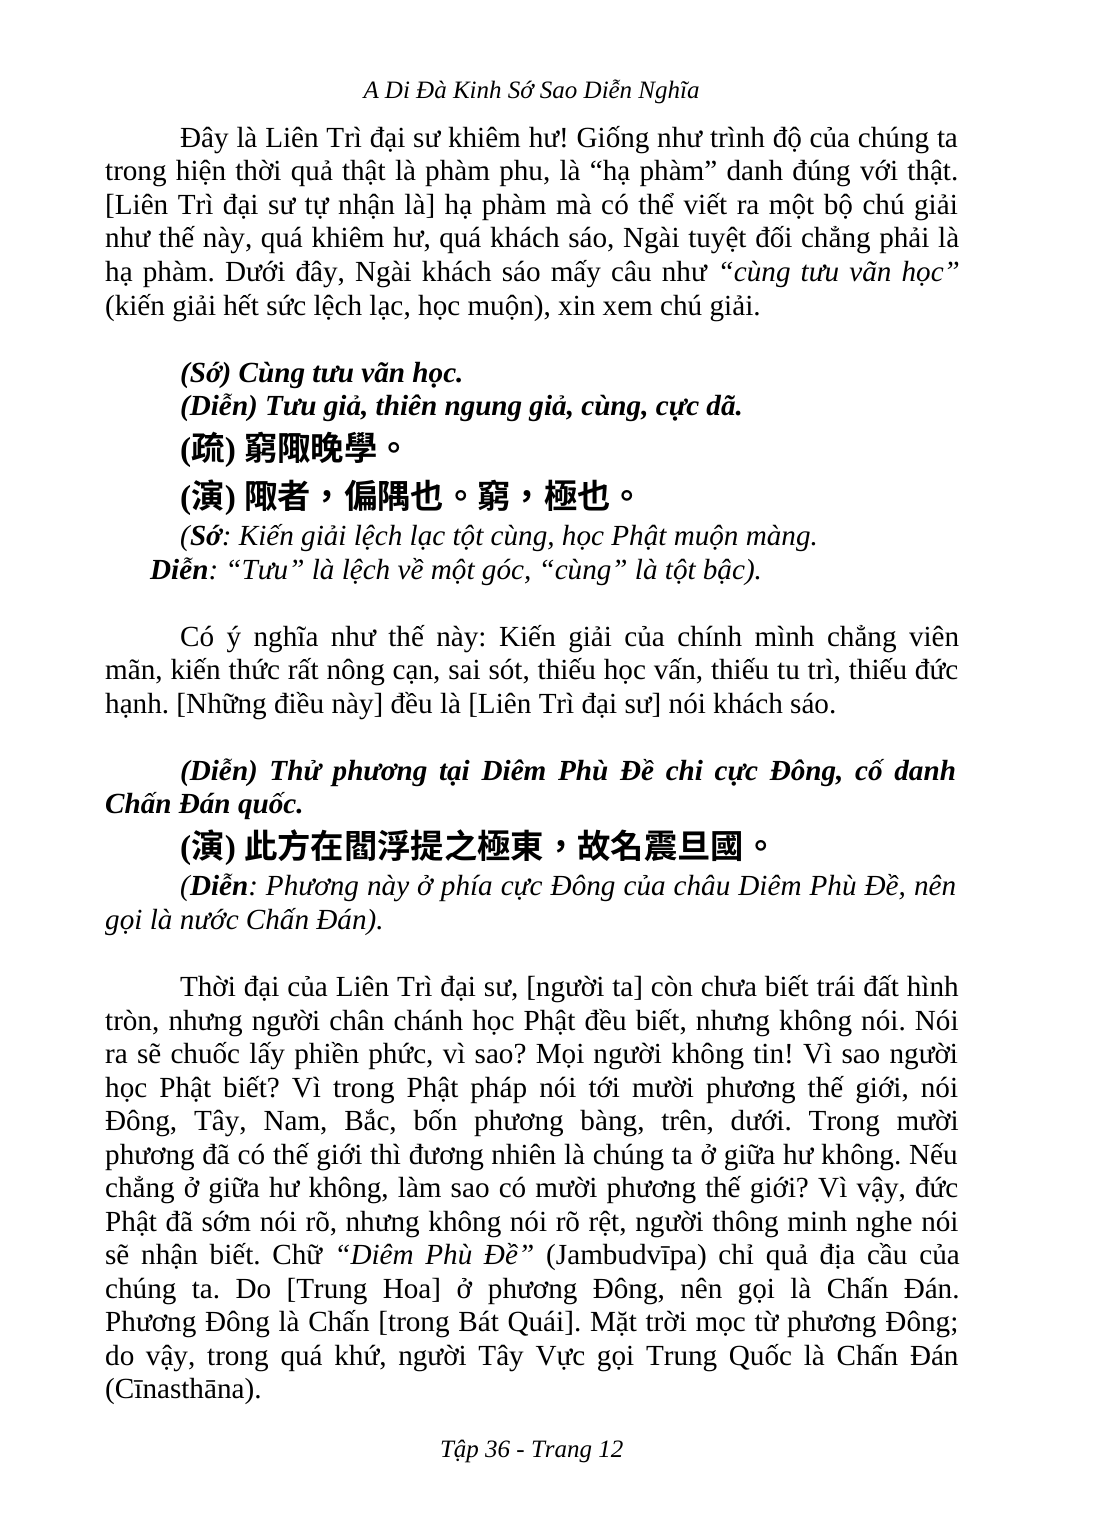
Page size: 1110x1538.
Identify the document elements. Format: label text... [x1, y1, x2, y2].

text Đây là Liên Trì đại sư khiêm hư! Giống như trình độ của chúng ta trong hiện thời quả thật là phàm phu, là “hạ phàm” danh đúng với thật. [Liên Trì đại sư tự nhận là] hạ phàm mà có thể viết ra một bộ chú giải như thế này, quá khiêm hư, quá khách sáo, Ngài tuyệt đối chẳng phải là hạ phàm. Dưới đây, Ngài khách sáo mấy câu như “cùng tưu vãn học” (kiến giải hết sức lệch lạc, học muộn), xin xem chú giải. [105, 120, 960, 321]
text Diễn: “Tưu” là lệch về một góc, “cùng” là tột bậc). [105, 552, 960, 585]
text (Diễn) Thử phương tại Diêm Phù Đề chi cực Đông, cố danh Chấn Đán quốc. [105, 753, 960, 820]
text Thời đại của Liên Trì đại sư, [người ta] còn chưa biết trái đất hình tròn, nhưng người chân chánh học Phật đều biết, nhưng không nói. Nói ra sẽ chuốc lấy phiền phức, vì sao? Mọi người không tin! Vì sao người học Phật biết? Vì trong Phật pháp nói tới mười phương thế giới, nói Đông, , Bắc, bốn phương bàng, trên, dưới. Trong mười phương đã có thế giới thì đương nhiên là chúng ta ở giữa hư không. Nếu chẳng ở giữa hư không, làm sao có mười phương thế giới? Vì vậy, đức Phật đã sớm nói rõ, nhưng không nói rõ rệt, người thông minh nghe nói sẽ nhận biết. Chữ “Diêm Phù Đề” (Jambudvīpa) chỉ quả địa cầu của chúng ta. Do [Trung Hoa] ở phương Đông, nên gọi là Chấn Đán. Phương Đông là Chấn [trong Bát Quái]. Mặt trời mọc từ phương Đông; do vậy, trong quá khứ, người Tây Vực gọi Trung Quốc là Chấn Đán (Cīnasthāna). [105, 969, 960, 1405]
text (Diễn: Phương này ở phía cực Đông của châu Diêm Phù Đề, nên gọi là nước Chấn Đán). [105, 868, 960, 936]
text (演) 此方在閻浮提之極東，故名震旦國。 [105, 820, 960, 868]
text (Sớ) Cùng tưu vãn học. [105, 355, 960, 388]
text (Sớ: Kiến giải lệch lạc tột cùng, học Phật muộn màng. [105, 518, 960, 552]
text (疏) 窮陬晚學。 [105, 422, 960, 470]
text (演) 陬者，偏隅也。窮，極也。 [105, 470, 960, 518]
text Có ý nghĩa như thế này: Kiến giải của chính mình chẳng viên mãn, kiến thức rất nông cạn, sai sót, thiếu học vấn, thiếu tu trì, thiếu đức hạnh. [Những điều này] đều là [Liên Trì đại sư] nói khách sáo. [105, 619, 960, 719]
text (Diễn) Tưu giả, thiên ngung giả, cùng, cực dã. [105, 388, 960, 422]
